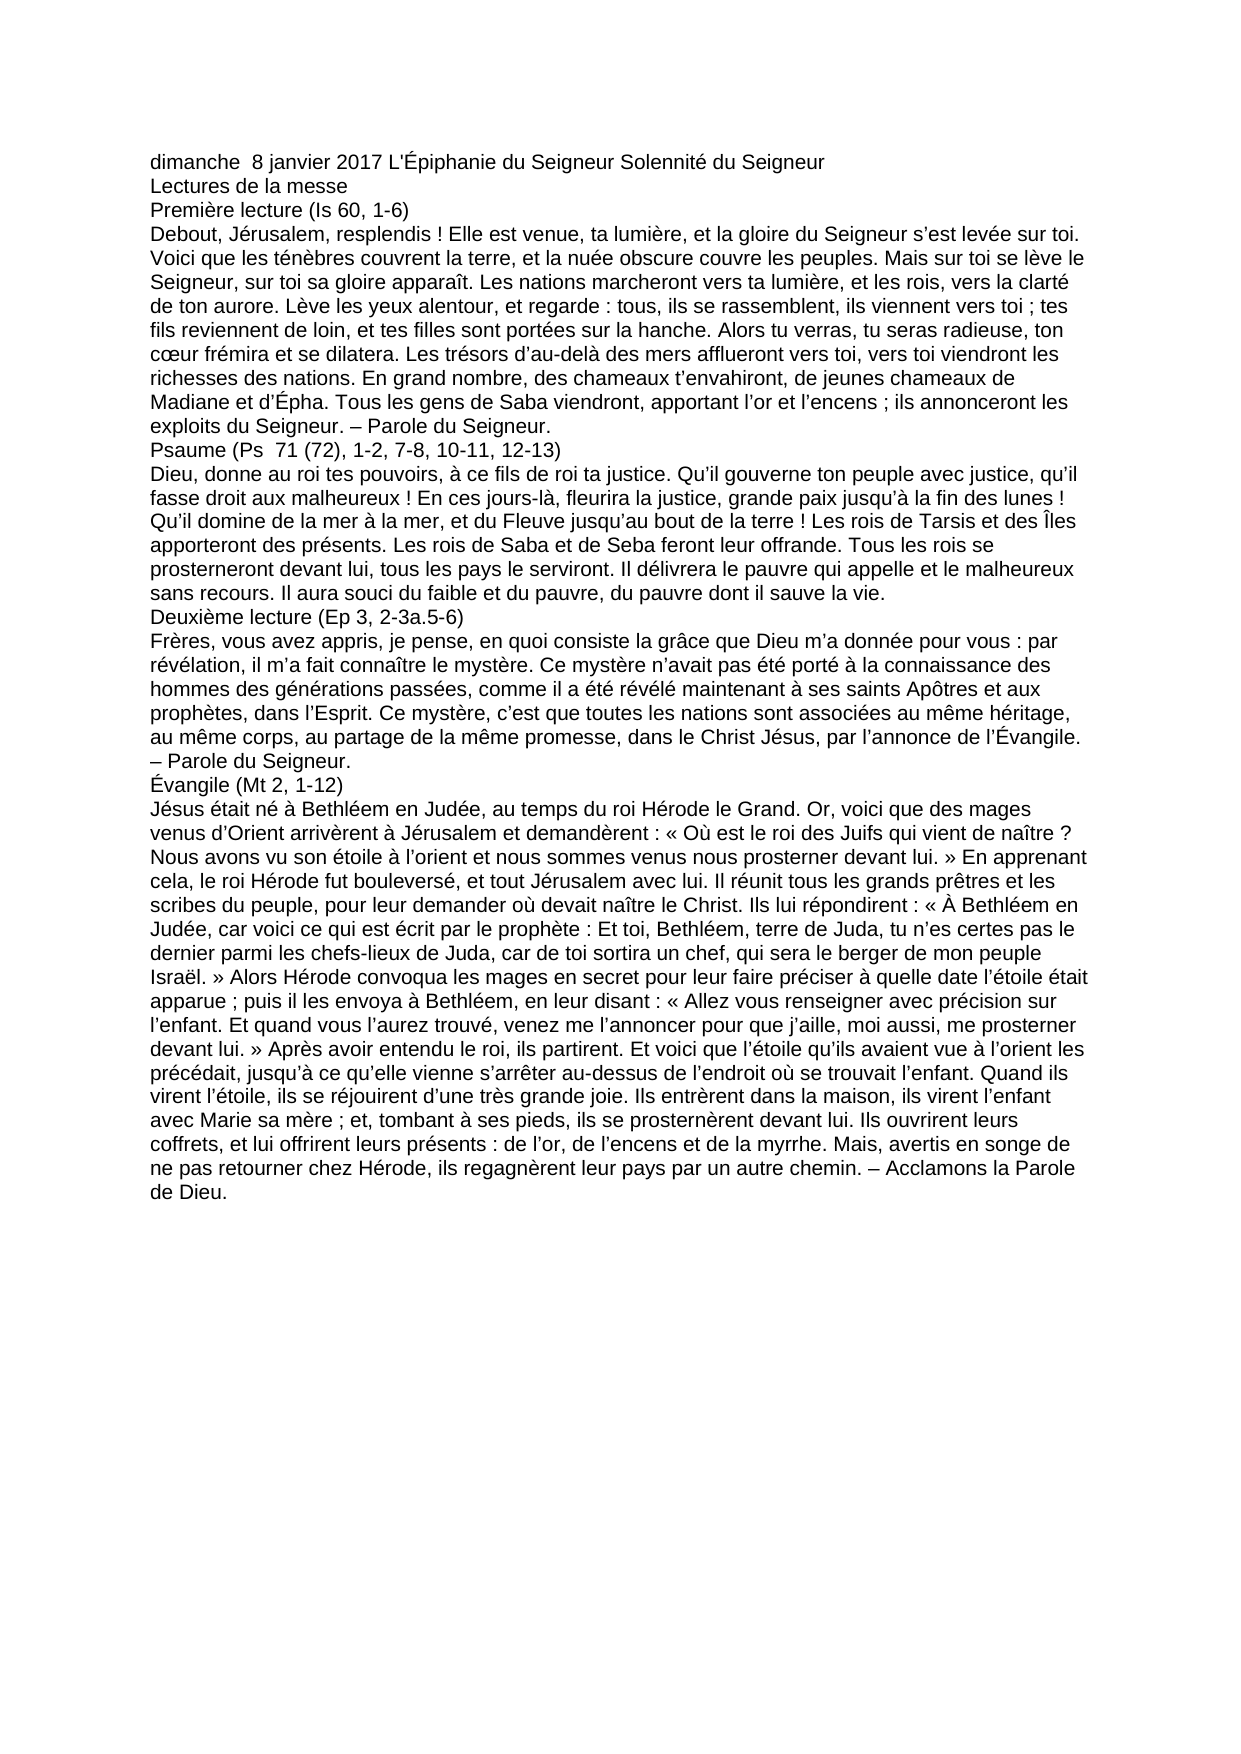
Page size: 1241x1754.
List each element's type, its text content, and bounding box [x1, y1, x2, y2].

text Jésus était né à Bethléem en Judée, au temps du roi Hérode le Grand. Or, voici que des mages venus d’Orient arrivèrent à Jérusalem et demandèrent : « Où est le roi des Juifs qui vient de naître ? Nous avons vu son étoile à l’orient et nous sommes venus nous prosterner devant lui. » En apprenant cela, le roi Hérode fut bouleversé, et tout Jérusalem avec lui. Il réunit tous les grands prêtres et les scribes du peuple, pour leur demander où devait naître le Christ. Ils lui répondirent : « À Bethléem en Judée, car voici ce qui est écrit par le prophète : Et toi, Bethléem, terre de Juda, tu n’es certes pas le dernier parmi les chefs-lieux de Juda, car de toi sortira un chef, qui sera le berger de mon peuple Israël. » Alors Hérode convoqua les mages en secret pour leur faire préciser à quelle date l’étoile était apparue ; puis il les envoya à Bethléem, en leur disant : « Allez vous renseigner avec précision sur l’enfant. Et quand vous l’aurez trouvé, venez me l’annoncer pour que j’aille, moi aussi, me prosterner devant lui. » Après avoir entendu le roi, ils partirent. Et voici que l’étoile qu’ils avaient vue à l’orient les précédait, jusqu’à ce qu’elle vienne s’arrêter au-dessus de l’endroit où se trouvait l’enfant. Quand ils virent l’étoile, ils se réjouirent d’une très grande joie. Ils entrèrent dans la maison, ils virent l’enfant avec Marie sa mère ; et, tombant à ses pieds, ils se prosternèrent devant lui. Ils ouvrirent leurs coffrets, et lui offrirent leurs présents : de l’or, de l’encens et de la myrrhe. Mais, avertis en songe de ne pas retourner chez Hérode, ils regagnèrent leur pays par un autre chemin. – Acclamons la Parole de Dieu. [150, 797, 1090, 1204]
text Debout, Jérusalem, resplendis ! Elle est venue, ta lumière, et la gloire du Seigneur s’est levée sur toi. Voici que les ténèbres couvrent la terre, et la nuée obscure couvre les peuples. Mais sur toi se lève le Seigneur, sur toi sa gloire apparaît. Les nations marcheront vers ta lumière, et les rois, vers la clarté de ton aurore. Lève les yeux alentour, et regarde : tous, ils se rassemblent, ils viennent vers toi ; tes fils reviennent de loin, et tes filles sont portées sur la hanche. Alors tu verras, tu seras radieuse, ton cœur frémira et se dilatera. Les trésors d’au-delà des mers afflueront vers toi, vers toi viendront les richesses des nations. En grand nombre, des chameaux t’envahiront, de jeunes chameaux de Madiane et d’Épha. Tous les gens de Saba viendront, apportant l’or et l’encens ; ils annonceront les exploits du Seigneur. – Parole du Seigneur. [150, 222, 1090, 437]
text Dieu, donne au roi tes pouvoirs, à ce fils de roi ta justice. Qu’il gouverne ton peuple avec justice, qu’il fasse droit aux malheureux ! En ces jours-là, fleurira la justice, grande paix jusqu’à la fin des lunes ! Qu’il domine de la mer à la mer, et du Fleuve jusqu’au bout de la terre ! Les rois de Tarsis et des Îles apporteront des présents. Les rois de Saba et de Seba feront leur offrande. Tous les rois se prosterneront devant lui, tous les pays le serviront. Il délivrera le pauvre qui appelle et le malheureux sans recours. Il aura souci du faible et du pauvre, du pauvre dont il sauve la vie. [150, 461, 1090, 605]
text Frères, vous avez appris, je pense, en quoi consiste la grâce que Dieu m’a donnée pour vous : par révélation, il m’a fait connaître le mystère. Ce mystère n’avait pas été porté à la connaissance des hommes des générations passées, comme il a été révélé maintenant à ses saints Apôtres et aux prophètes, dans l’Esprit. Ce mystère, c’est que toutes les nations sont associées au même héritage, au même corps, au partage de la même promesse, dans le Christ Jésus, par l’annonce de l’Évangile. – Parole du Seigneur. [150, 629, 1090, 773]
